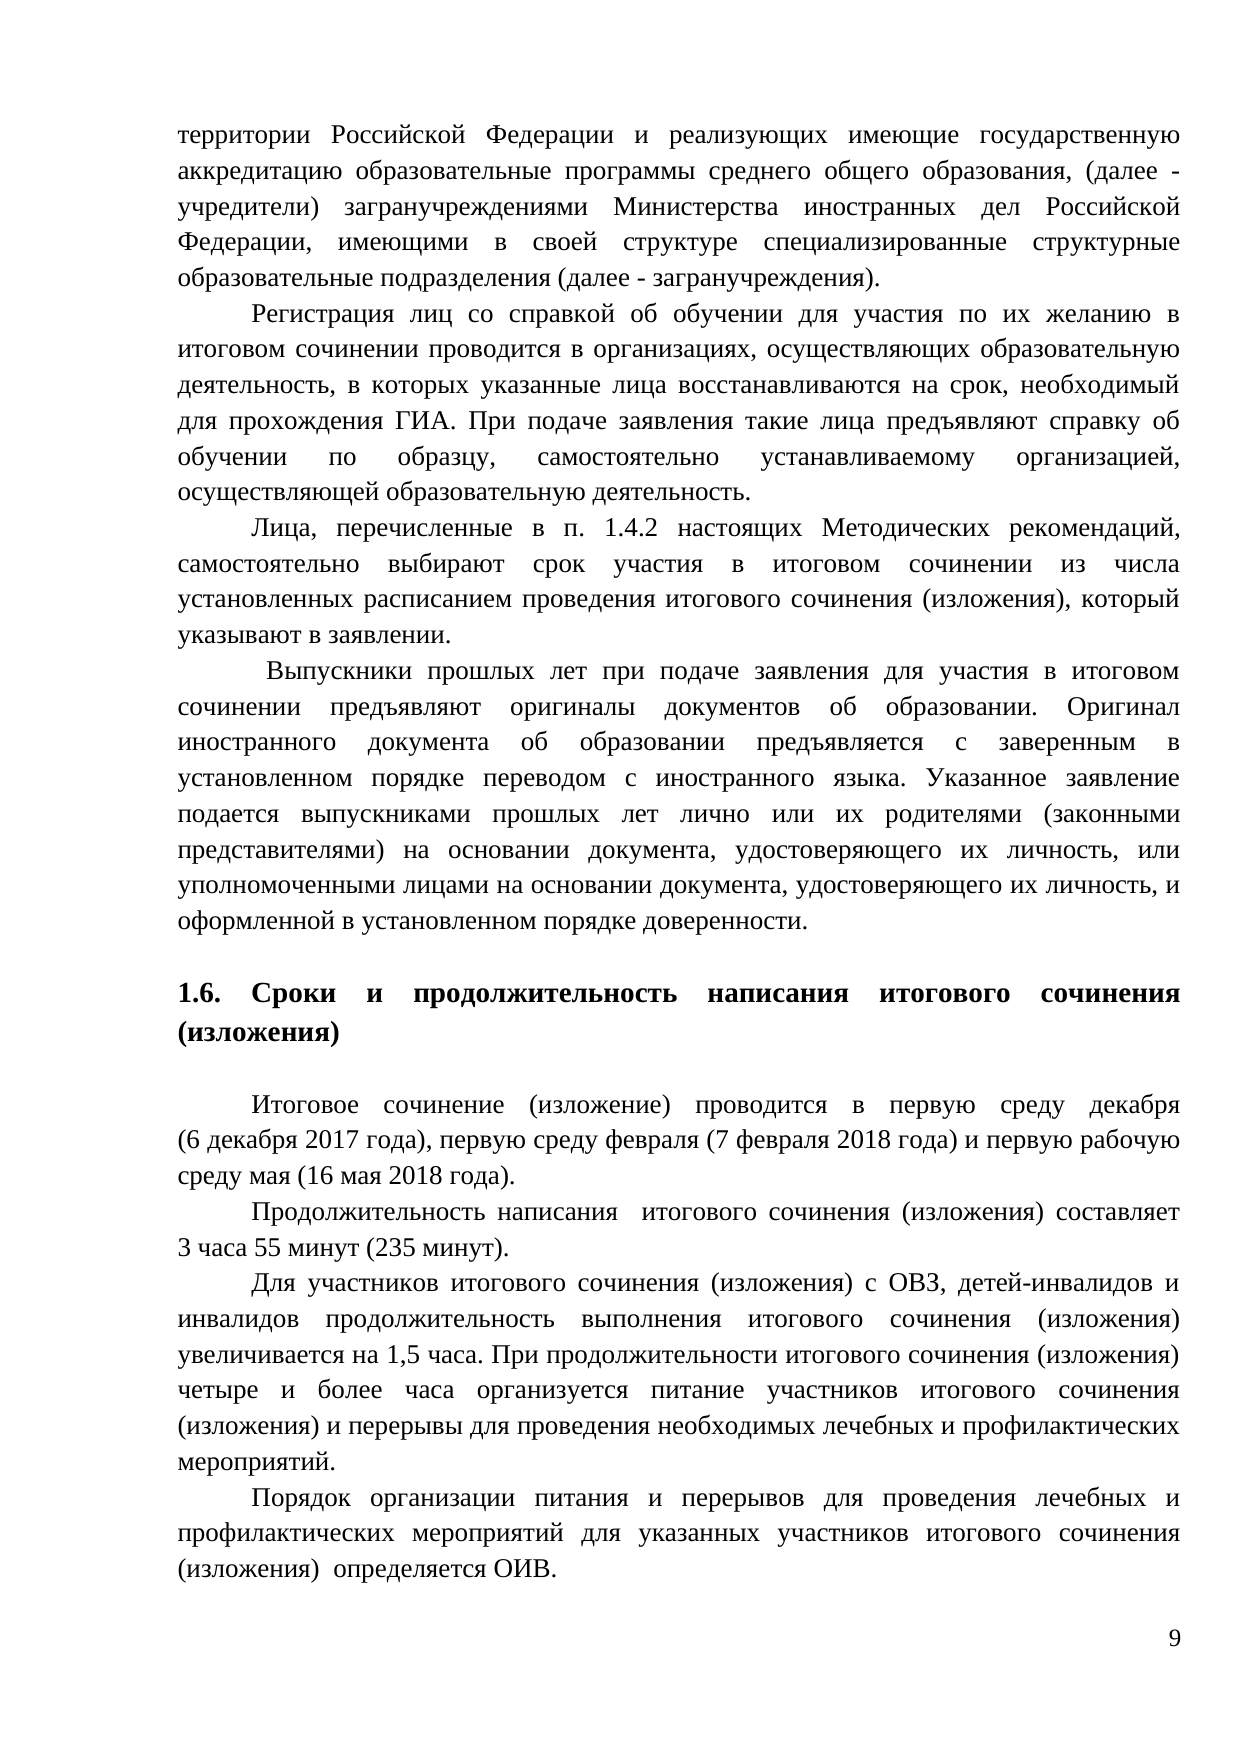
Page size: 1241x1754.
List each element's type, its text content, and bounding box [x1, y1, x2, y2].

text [177, 118, 1181, 292]
text Продолжительность написания итогового сочинения (изложения) составляет 3 часа 55 минут (235 минут). [177, 1195, 1181, 1262]
text Выпускники прошлых лет при подаче заявления для участия в итоговом сочинении предъявляют оригиналы документов об образовании. Оригинал иностранного документа об образовании предъявляется с заверенным в установленном порядке переводом с иностранного языка. Указанное заявление подается выпускниками прошлых лет лично или их родителями (законными представителями) на основании документа, удостоверяющего их личность, или уполномоченными лицами на основании документа, удостоверяющего их личность, и оформленной в установленном порядке доверенности. [177, 654, 1181, 935]
text Порядок организации питания и перерывов для проведения лечебных и профилактических мероприятий для указанных участников итогового сочинения (изложения) определяется ОИВ. [177, 1481, 1181, 1583]
subtitle 1.6. Сроки и продолжительность написания итогового сочинения (изложения) [177, 976, 1181, 1048]
text Итоговое сочинение (изложение) проводится в первую среду декабря (6 декабря 2017 года), первую среду февраля (7 февраля 2018 года) и первую рабочую среду мая (16 мая 2018 года). [177, 1088, 1181, 1190]
text Лица, перечисленные в п. 1.4.2 настоящих Методических рекомендаций, самостоятельно выбирают срок участия в итоговом сочинении из числа установленных расписанием проведения итогового сочинения (изложения), который указывают в заявлении. [177, 511, 1181, 649]
text Регистрация лиц со справкой об обучении для участия по их желанию в итоговом сочинении проводится в организациях, осуществляющих образовательную деятельность, в которых указанные лица восстанавливаются на срок, необходимый для прохождения ГИА. При подаче заявления такие лица предъявляют справку об обучении по образцу, самостоятельно устанавливаемому организацией, осуществляющей образовательную деятельность. [177, 297, 1181, 507]
text Для участников итогового сочинения (изложения) с ОВЗ, детей-инвалидов и инвалидов продолжительность выполнения итогового сочинения (изложения) увеличивается на 1,5 часа. При продолжительности итогового сочинения (изложения) четыре и более часа организуется питание участников итогового сочинения (изложения) и перерывы для проведения необходимых лечебных и профилактических мероприятий. [177, 1266, 1181, 1476]
